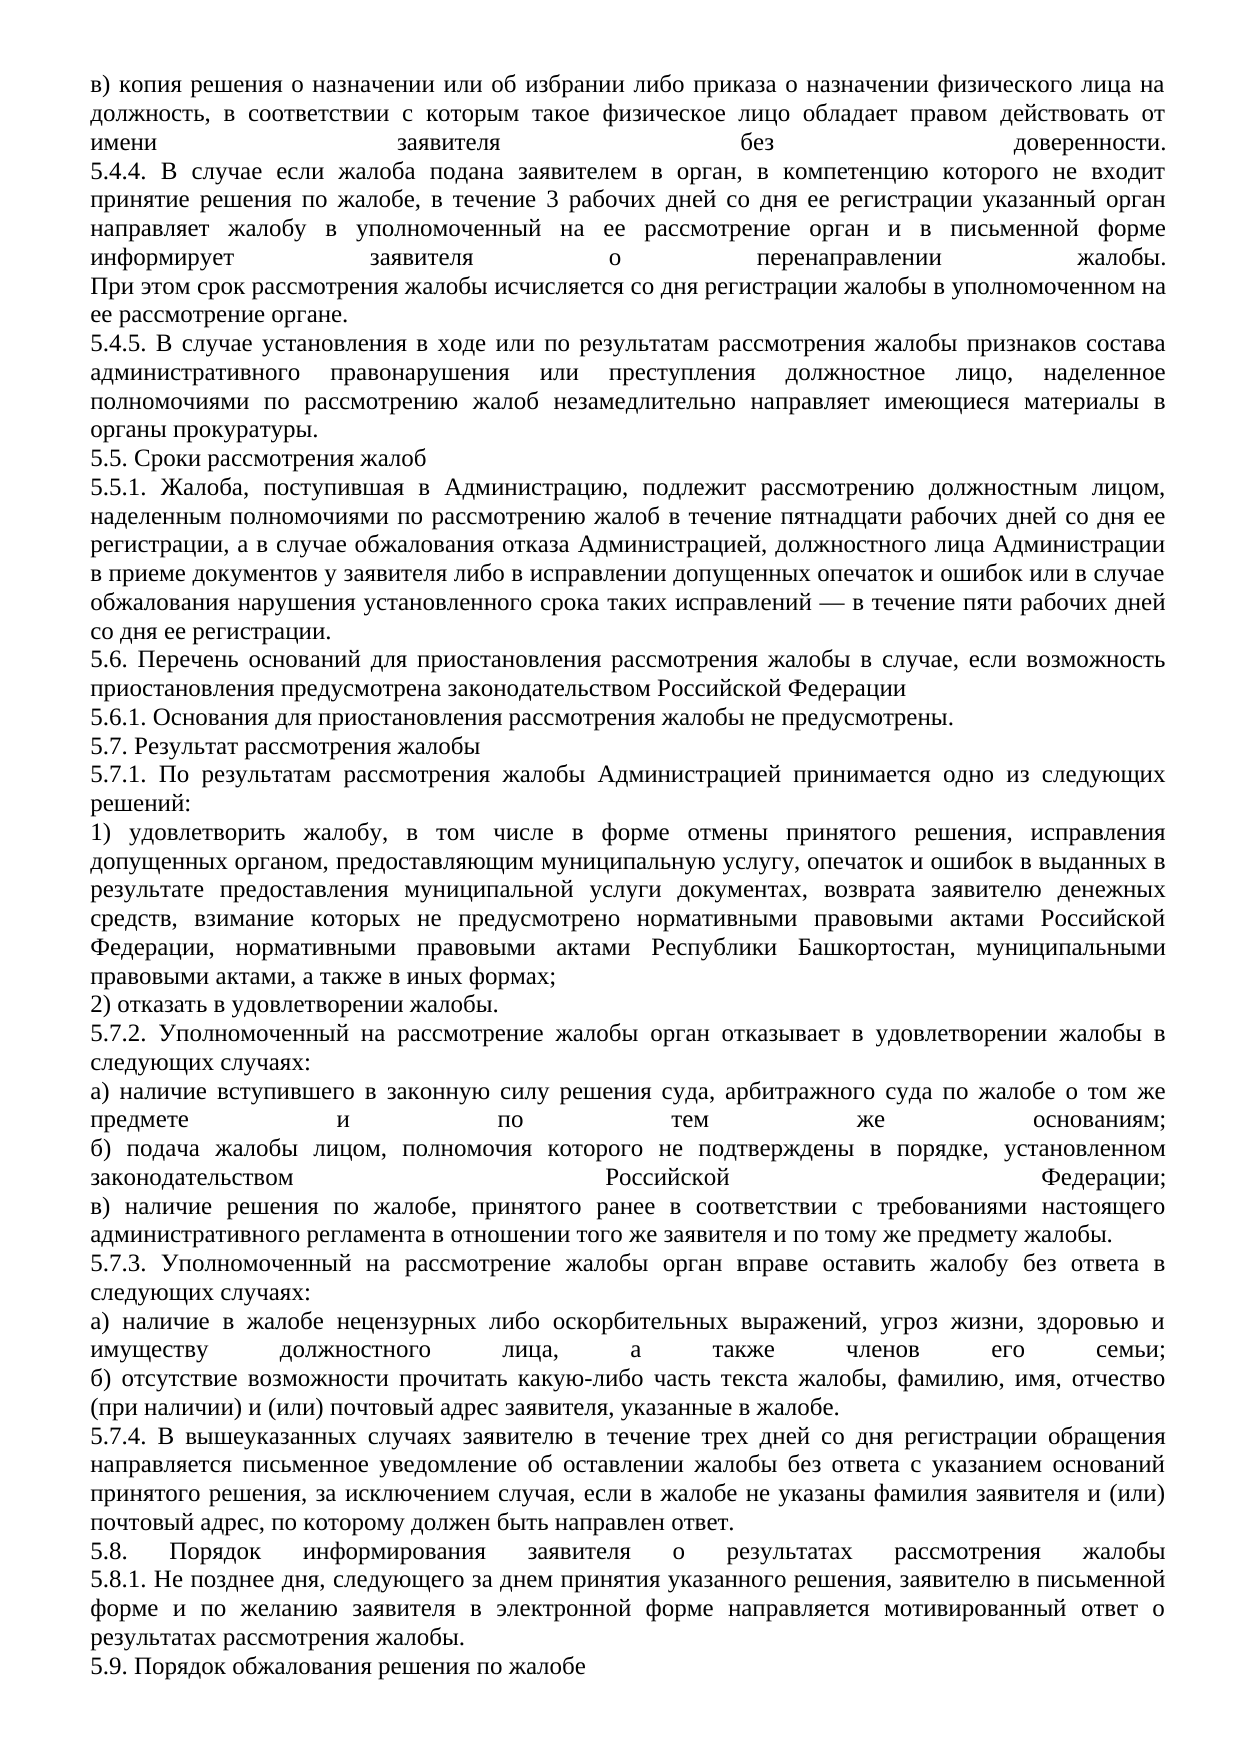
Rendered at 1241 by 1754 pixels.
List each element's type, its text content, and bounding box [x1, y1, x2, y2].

text в) копия решения о назначении или об избрании либо приказа о назначении физического лица на должность, в соответствии с которым такое физическое лицо обладает правом действовать от имени заявителя без доверенности. 5.4.4. В случае если жалоба подана заявителем в орган, в компетенцию которого не входит принятие решения по жалобе, в течение 3 рабочих дней со дня ее регистрации указанный орган направляет жалобу в уполномоченный на ее рассмотрение орган и в письменной форме информирует заявителя о перенаправлении жалобы. При этом срок рассмотрения жалобы исчисляется со дня регистрации жалобы в уполномоченном на ее рассмотрение органе. [90, 69, 1167, 328]
text 5.7. Результат рассмотрения жалобы [90, 731, 1167, 759]
text 2) отказать в удовлетворении жалобы. [90, 989, 1167, 1018]
text 5.7.2. Уполномоченный на рассмотрение жалобы орган отказывает в удовлетворении жалобы в следующих случаях: [90, 1018, 1167, 1076]
text 5.6. Перечень оснований для приостановления рассмотрения жалобы в случае, если возможность приостановления предусмотрена законодательством Российской Федерации [90, 644, 1167, 702]
text 5.7.3. Уполномоченный на рассмотрение жалобы орган вправе оставить жалобу без ответа в следующих случаях: [90, 1248, 1167, 1306]
text 5.8. Порядок информирования заявителя о результатах рассмотрения жалобы 5.8.1. Не позднее дня, следующего за днем принятия указанного решения, заявителю в письменной форме и по желанию заявителя в электронной форме направляется мотивированный ответ о результатах рассмотрения жалобы. [90, 1536, 1167, 1651]
text 5.7.1. По результатам рассмотрения жалобы Администрацией принимается одно из следующих решений: [90, 759, 1167, 817]
text а) наличие в жалобе нецензурных либо оскорбительных выражений, угроз жизни, здоровью и имуществу должностного лица, а также членов его семьи; б) отсутствие возможности прочитать какую-либо часть текста жалобы, фамилию, имя, отчество (при наличии) и (или) почтовый адрес заявителя, указанные в жалобе. [90, 1306, 1167, 1421]
text 5.7.4. В вышеуказанных случаях заявителю в течение трех дней со дня регистрации обращения направляется письменное уведомление об оставлении жалобы без ответа с указанием оснований принятого решения, за исключением случая, если в жалобе не указаны фамилия заявителя и (или) почтовый адрес, по которому должен быть направлен ответ. [90, 1421, 1167, 1536]
text 5.9. Порядок обжалования решения по жалобе [90, 1651, 1167, 1679]
text а) наличие вступившего в законную силу решения суда, арбитражного суда по жалобе о том же предмете и по тем же основаниям; б) подача жалобы лицом, полномочия которого не подтверждены в порядке, установленном законодательством Российской Федерации; в) наличие решения по жалобе, принятого ранее в соответствии с требованиями настоящего административного регламента в отношении того же заявителя и по тому же предмету жалобы. [90, 1076, 1167, 1248]
text 5.5. Сроки рассмотрения жалоб [90, 443, 1167, 472]
text 5.4.5. В случае установления в ходе или по результатам рассмотрения жалобы признаков состава административного правонарушения или преступления должностное лицо, наделенное полномочиями по рассмотрению жалоб незамедлительно направляет имеющиеся материалы в органы прокуратуры. [90, 328, 1167, 443]
text 5.5.1. Жалоба, поступившая в Администрацию, подлежит рассмотрению должностным лицом, наделенным полномочиями по рассмотрению жалоб в течение пятнадцати рабочих дней со дня ее регистрации, а в случае обжалования отказа Администрацией, должностного лица Администрации в приеме документов у заявителя либо в исправлении допущенных опечаток и ошибок или в случае обжалования нарушения установленного срока таких исправлений — в течение пяти рабочих дней со дня ее регистрации. [90, 472, 1167, 644]
text 1) удовлетворить жалобу, в том числе в форме отмены принятого решения, исправления допущенных органом, предоставляющим муниципальную услугу, опечаток и ошибок в выданных в результате предоставления муниципальной услуги документах, возврата заявителю денежных средств, взимание которых не предусмотрено нормативными правовыми актами Российской Федерации, нормативными правовыми актами Республики Башкортостан, муниципальными правовыми актами, а также в иных формах; [90, 817, 1167, 989]
text 5.6.1. Основания для приостановления рассмотрения жалобы не предусмотрены. [90, 702, 1167, 731]
